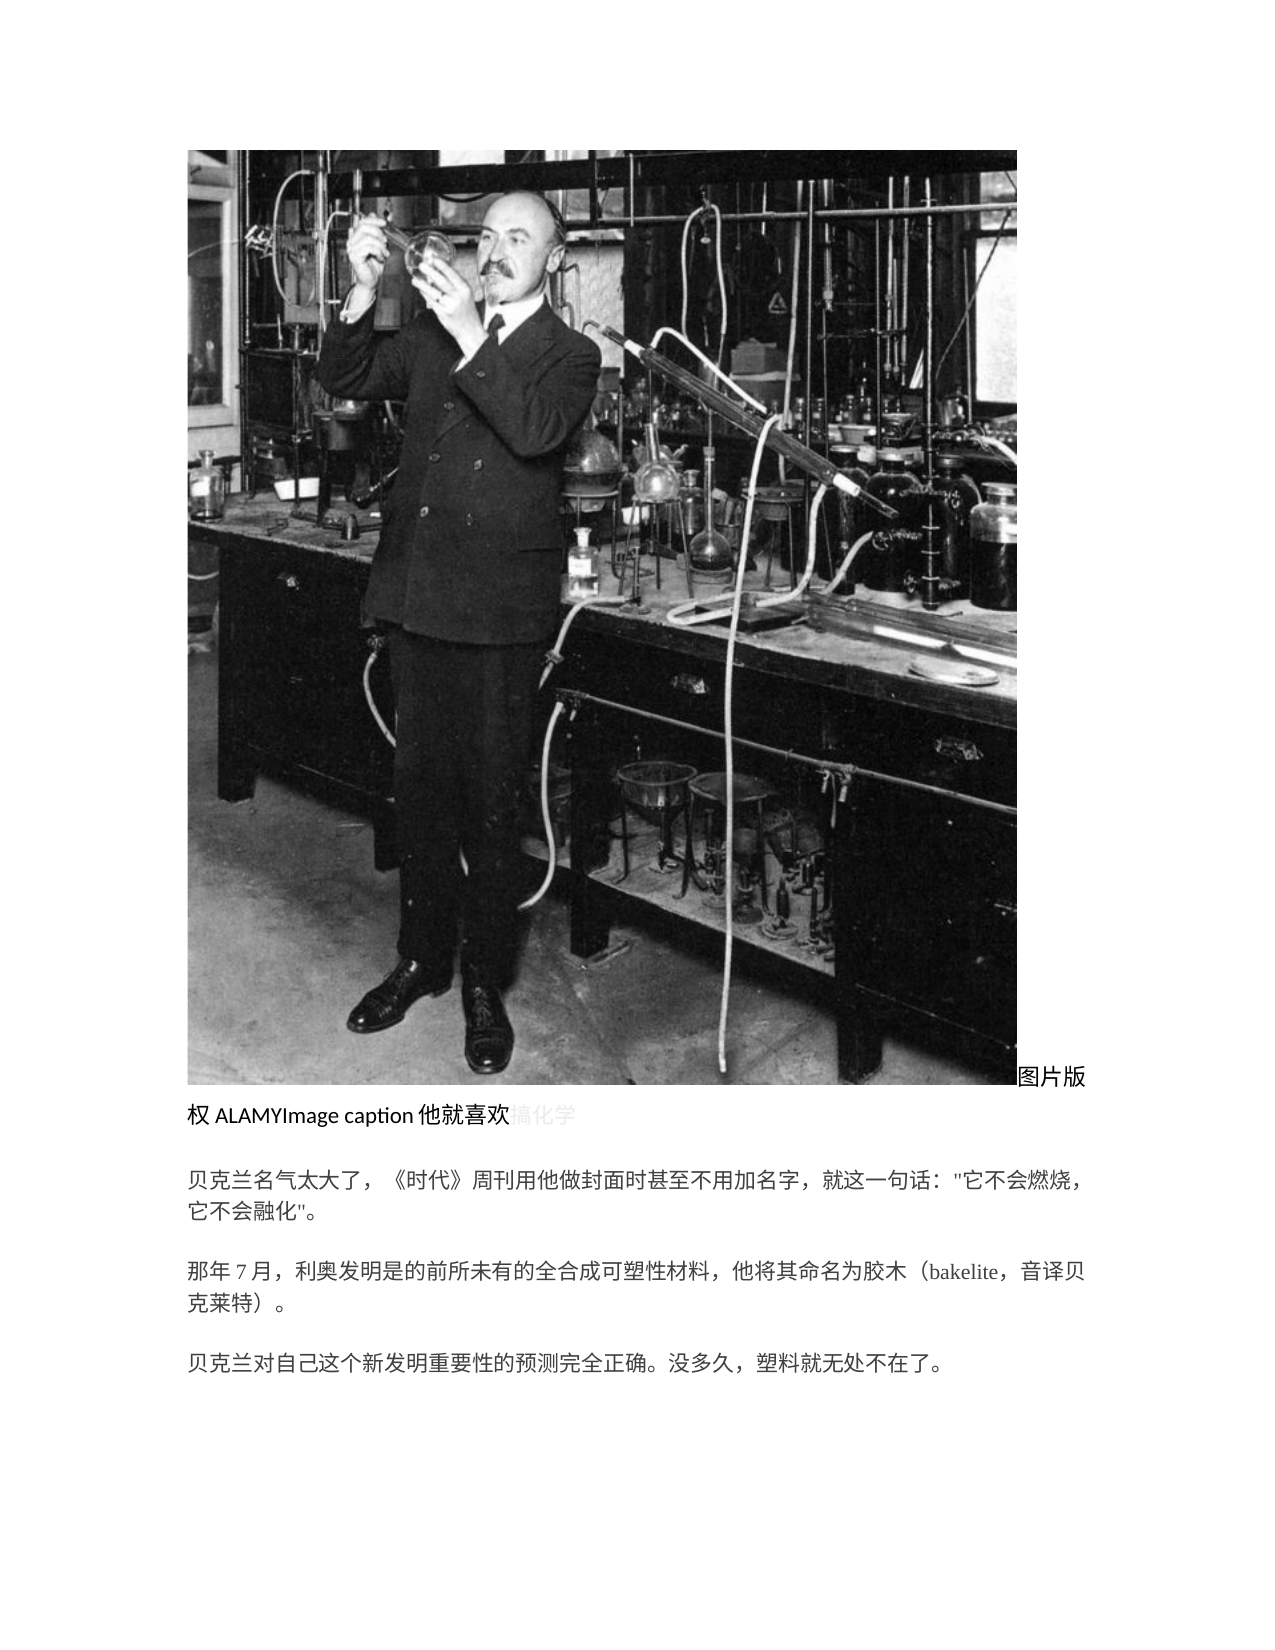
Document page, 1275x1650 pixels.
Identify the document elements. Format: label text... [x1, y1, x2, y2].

text 贝克兰名气太大了，《时代》周刊用他做封面时甚至不用加名字，就这一句话："它不会燃烧，它不会融化"。 [187, 1163, 1087, 1226]
picture [187, 150, 1017, 1085]
text 贝克兰对自己这个新发明重要性的预测完全正确。没多久，塑料就无处不在了。 [187, 1346, 1087, 1377]
text 那年7月，利奥发明是的前所未有的全合成可塑性材料，他将其命名为胶木（bakelite，音译贝克莱特）。 [187, 1254, 1087, 1317]
